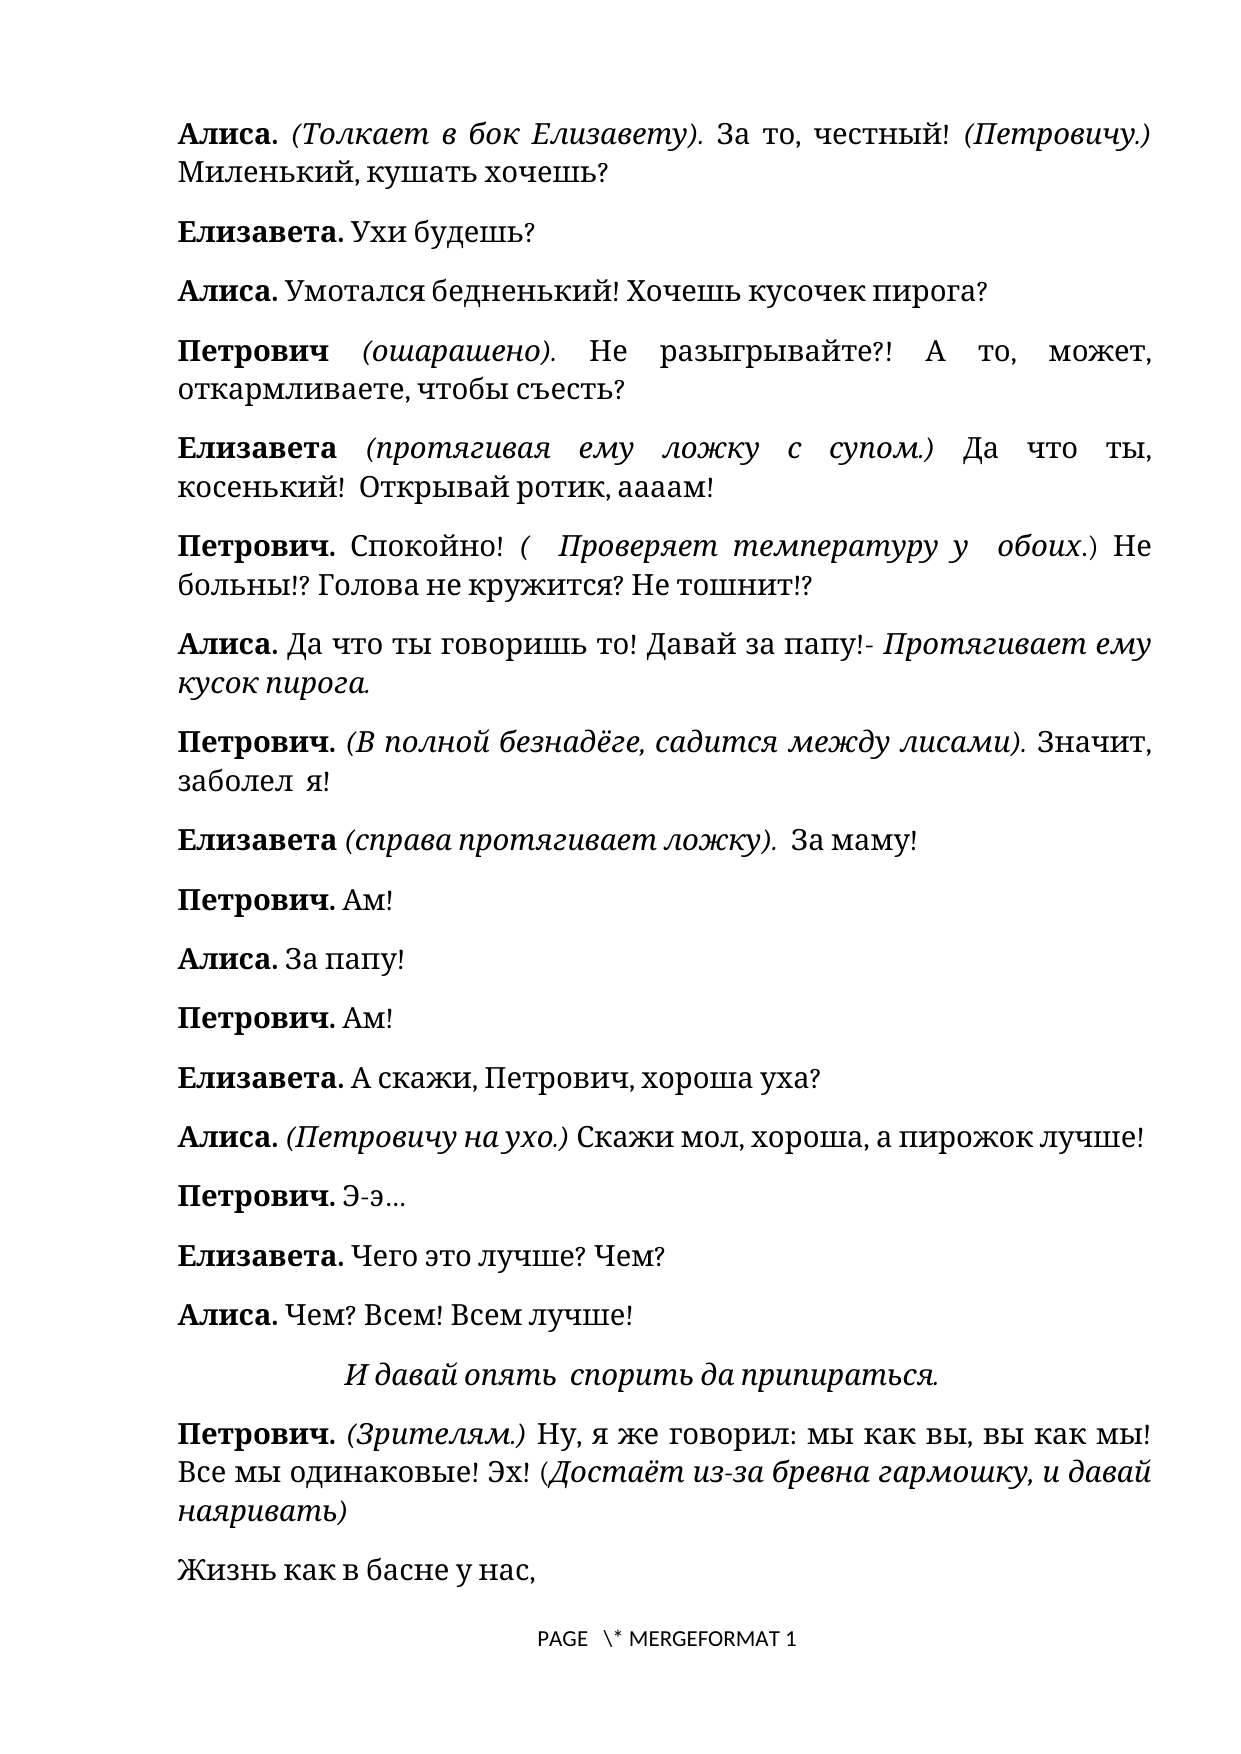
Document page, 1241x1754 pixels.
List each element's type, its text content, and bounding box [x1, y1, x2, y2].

text Петрович. Э-э… [177, 1181, 1152, 1214]
text Елизавета. А скажи, Петрович, хороша уха? [177, 1062, 1152, 1095]
text Петрович. (В полной безнадёге, садится между лисами). Значит, заболел я! [177, 726, 1152, 798]
text Петрович. Спокойно! ( Проверяет температуру у обоих.) Не больны!? Голова не кружится? Не тошнит!? [177, 531, 1152, 603]
text Алиса. Чем? Всем! Всем лучше! [177, 1299, 1152, 1333]
text Елизавета. Чего это лучше? Чем? [177, 1240, 1152, 1273]
text Алиса. (Толкает в бок Елизавету). За то, честный! (Петровичу.) Миленький, кушать хочешь? [177, 118, 1152, 190]
text Елизавета. Ухи будешь? [177, 216, 1152, 249]
text Алиса. За папу! [177, 943, 1152, 977]
text Петрович. Ам! [177, 1002, 1152, 1036]
text Елизавета (протягивая ему ложку с супом.) Да что ты, косенький! Открывай ротик, аааам! [177, 433, 1152, 505]
text Жизнь как в басне у нас, [177, 1554, 1152, 1588]
text И давай опять спорить да припираться. [177, 1359, 1152, 1392]
text Алиса. (Петровичу на ухо.) Скажи мол, хороша, а пирожок лучше! [177, 1121, 1152, 1155]
text Петрович. (Зрителям.) Ну, я же говорил: мы как вы, вы как мы! Все мы одинаковые! Эх! (Достаёт из-за бревна гармошку, и давай наяривать) [177, 1418, 1152, 1529]
text Петрович. Ам! [177, 884, 1152, 917]
text Елизавета (справа протягивает ложку). За маму! [177, 824, 1152, 858]
text Петрович (ошарашено). Не разыгрывайте?! А то, может, откармливаете, чтобы съесть? [177, 335, 1152, 407]
text Алиса. Да что ты говоришь то! Давай за папу!- Протягивает ему кусок пирога. [177, 628, 1152, 701]
text Алиса. Умотался бедненький! Хочешь кусочек пирога? [177, 275, 1152, 309]
